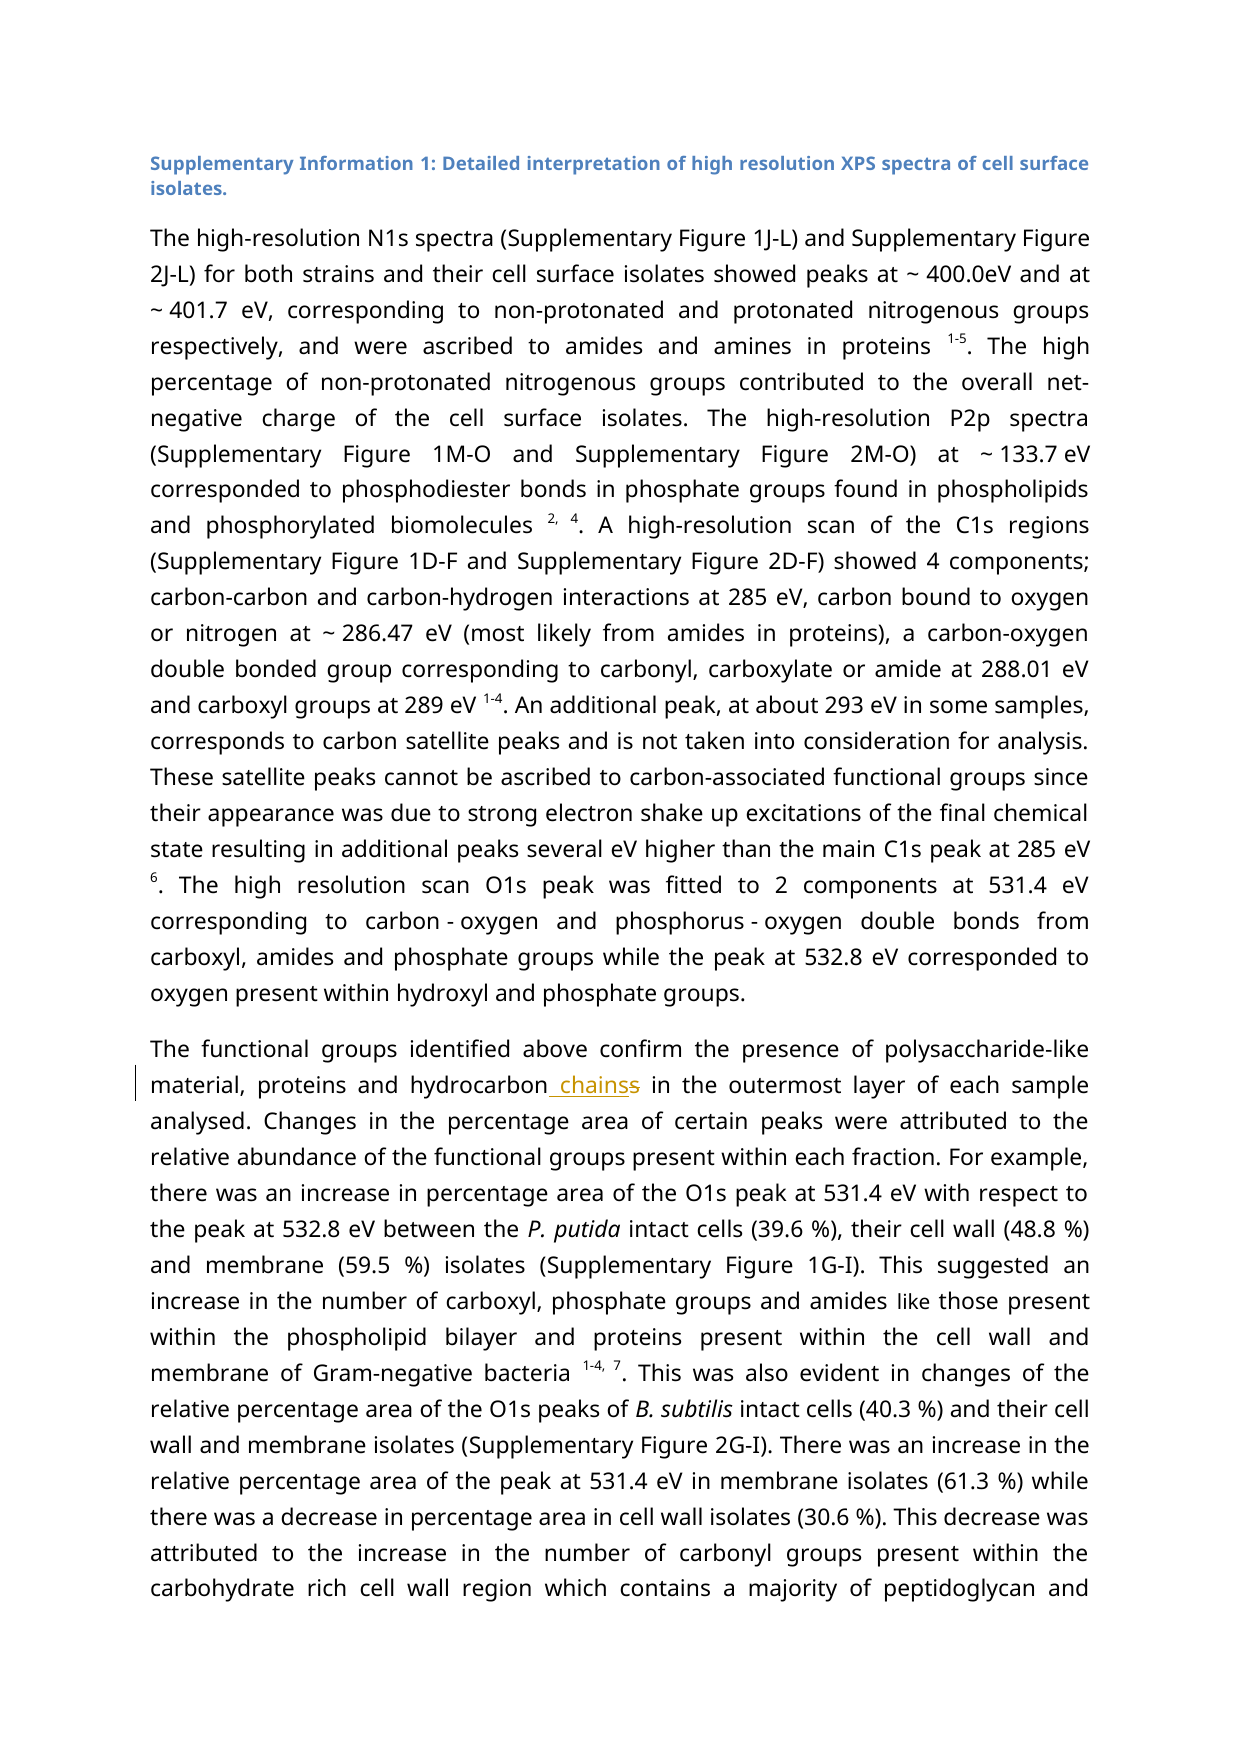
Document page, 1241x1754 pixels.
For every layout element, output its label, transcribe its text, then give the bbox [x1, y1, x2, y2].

text The high-resolution N1s spectra (Supplementary Figure 1J-L) and Supplementary Figure 2J-L) for both strains and their cell surface isolates showed peaks at ~ 400.0eV and at ~ 401.7 eV, corresponding to non-protonated and protonated nitrogenous groups respectively, and were ascribed to amides and amines in proteins 1-5. The high percentage of non-protonated nitrogenous groups contributed to the overall net-negative charge of the cell surface isolates. The high-resolution P2p spectra (Supplementary Figure 1M-O and Supplementary Figure 2M-O) at ~ 133.7 eV corresponded to phosphodiester bonds in phosphate groups found in phospholipids and phosphorylated biomolecules 2, 4. A high-resolution scan of the C1s regions (Supplementary Figure 1D-F and Supplementary Figure 2D-F) showed 4 components; carbon-carbon and carbon-hydrogen interactions at 285 eV, carbon bound to oxygen or nitrogen at ~ 286.47 eV (most likely from amides in proteins), a carbon-oxygen double bonded group corresponding to carbonyl, carboxylate or amide at 288.01 eV and carboxyl groups at 289 eV 1-4. An additional peak, at about 293 eV in some samples, corresponds to carbon satellite peaks and is not taken into consideration for analysis. These satellite peaks cannot be ascribed to carbon-associated functional groups since their appearance was due to strong electron shake up excitations of the final chemical state resulting in additional peaks several eV higher than the main C1s peak at 285 eV 6. The high resolution scan O1s peak was fitted to 2 components at 531.4 eV corresponding to carbon - oxygen and phosphorus - oxygen double bonds from carboxyl, amides and phosphate groups while the peak at 532.8 eV corresponded to oxygen present within hydroxyl and phosphate groups. [150, 222, 1090, 1008]
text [150, 1033, 1090, 1604]
text Supplementary Information 1: Detailed interpretation of high resolution XPS spectra of cell surface isolates. [150, 150, 1090, 201]
